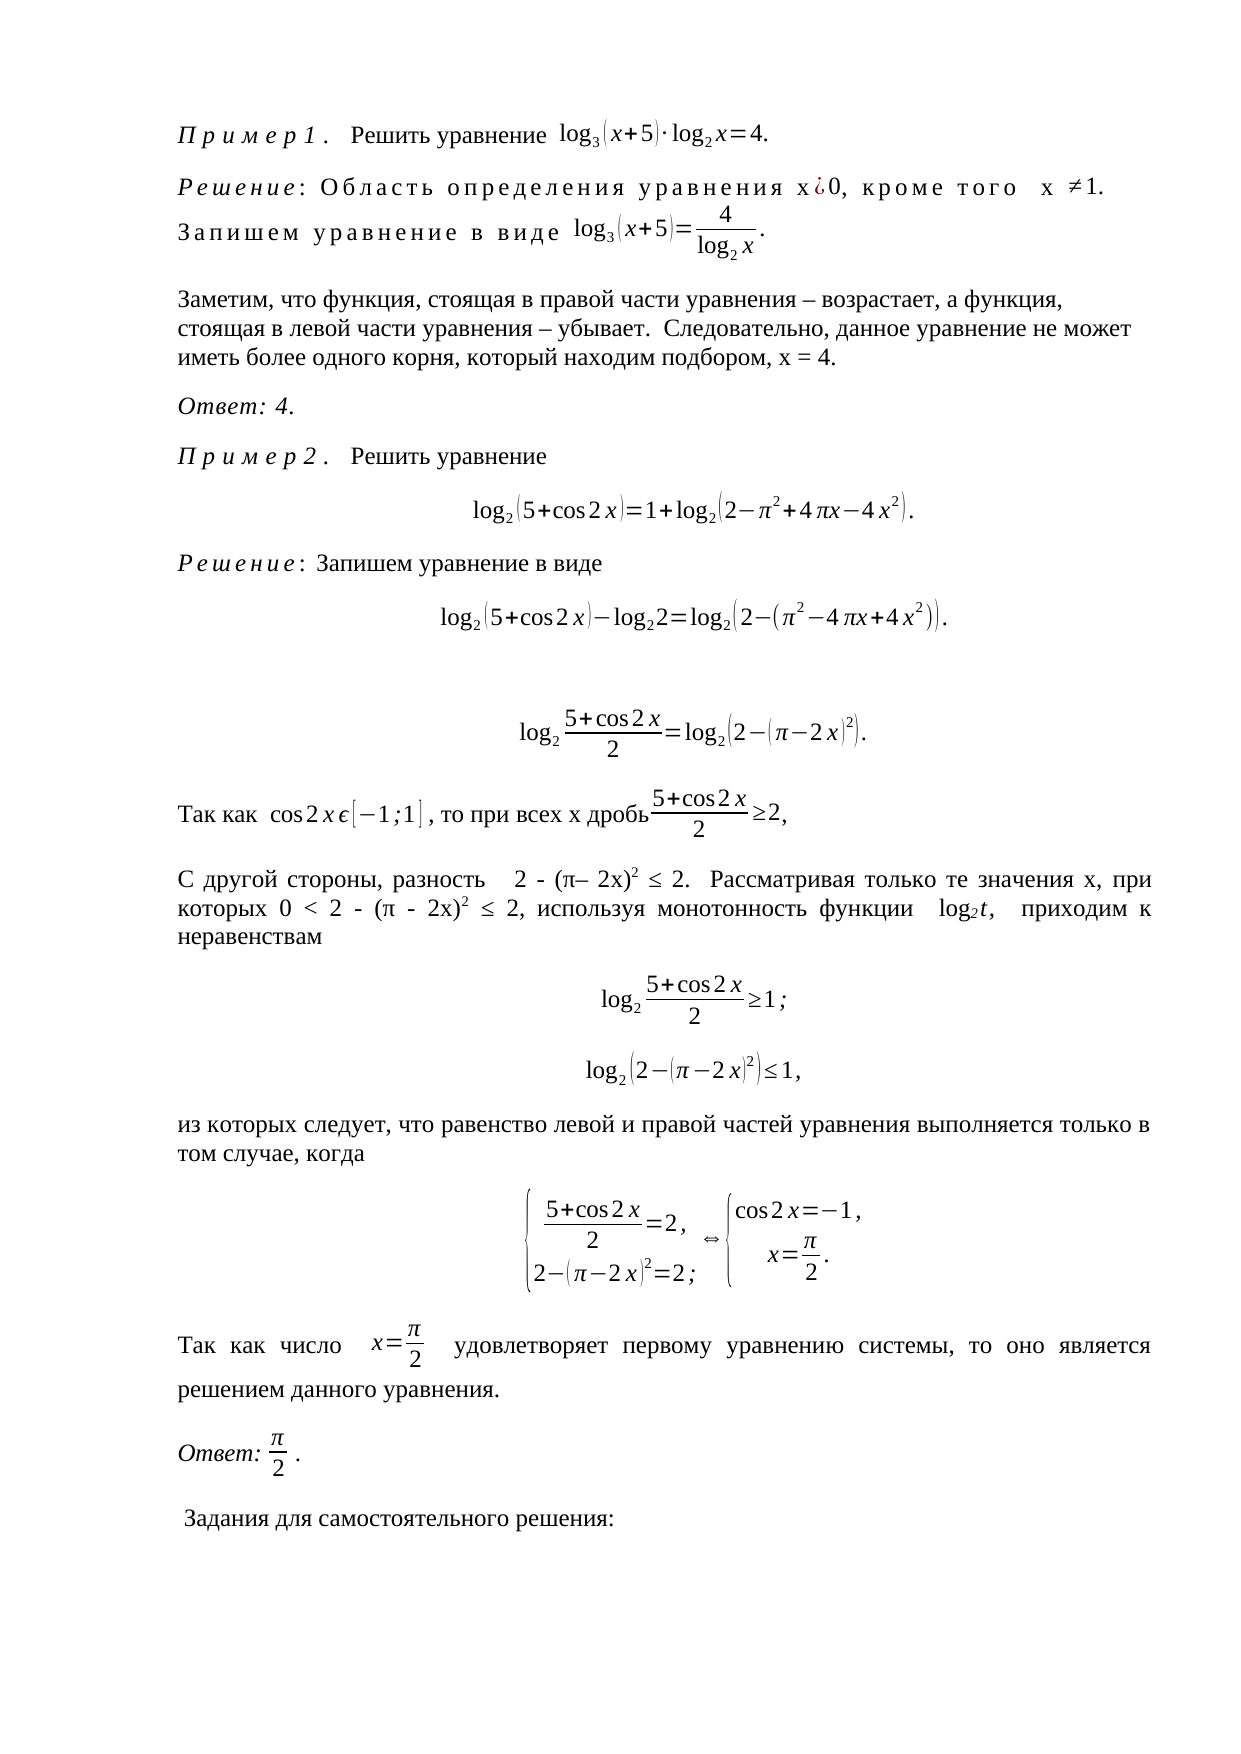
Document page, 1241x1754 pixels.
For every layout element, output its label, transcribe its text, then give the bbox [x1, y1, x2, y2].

text Ответ: 4. [177, 391, 1152, 420]
text Заметим, что функция, стоящая в правой части уравнения – возрастает, а функция, стоящая в левой части уравнения – убывает. Следовательно, данное уравнение не может иметь более одного корня, который находим подбором, х = 4. [177, 284, 1152, 370]
text Задания для самостоятельного решения: [177, 1503, 1152, 1532]
text Так как число удовлетворяет первому уравнению системы, то оно является решением данного уравнения. [177, 1315, 1152, 1402]
text Решение: Область определения уравнения х, кроме того х Запишем уравнение в виде [177, 172, 1152, 263]
text из которых следует, что равенство левой и правой частей уравнения выполняется только в том случае, когда [177, 1109, 1152, 1167]
text Решение: Запишем уравнение в виде [177, 548, 1152, 576]
text Ответ: . [177, 1423, 1152, 1482]
text Так как , то при всех х дробь, [177, 784, 1152, 843]
text Пример2. Решить уравнение [177, 441, 1152, 469]
text С другой стороны, разность 2 - (π– 2x)2 ≤ 2. Рассматривая только те значения х, при которых 0 < 2 - (π - 2х)2 ≤ 2, используя монотонность функции log2t, приходим к неравенствам [177, 864, 1152, 950]
text Пример1. Решить уравнение [177, 118, 1152, 151]
